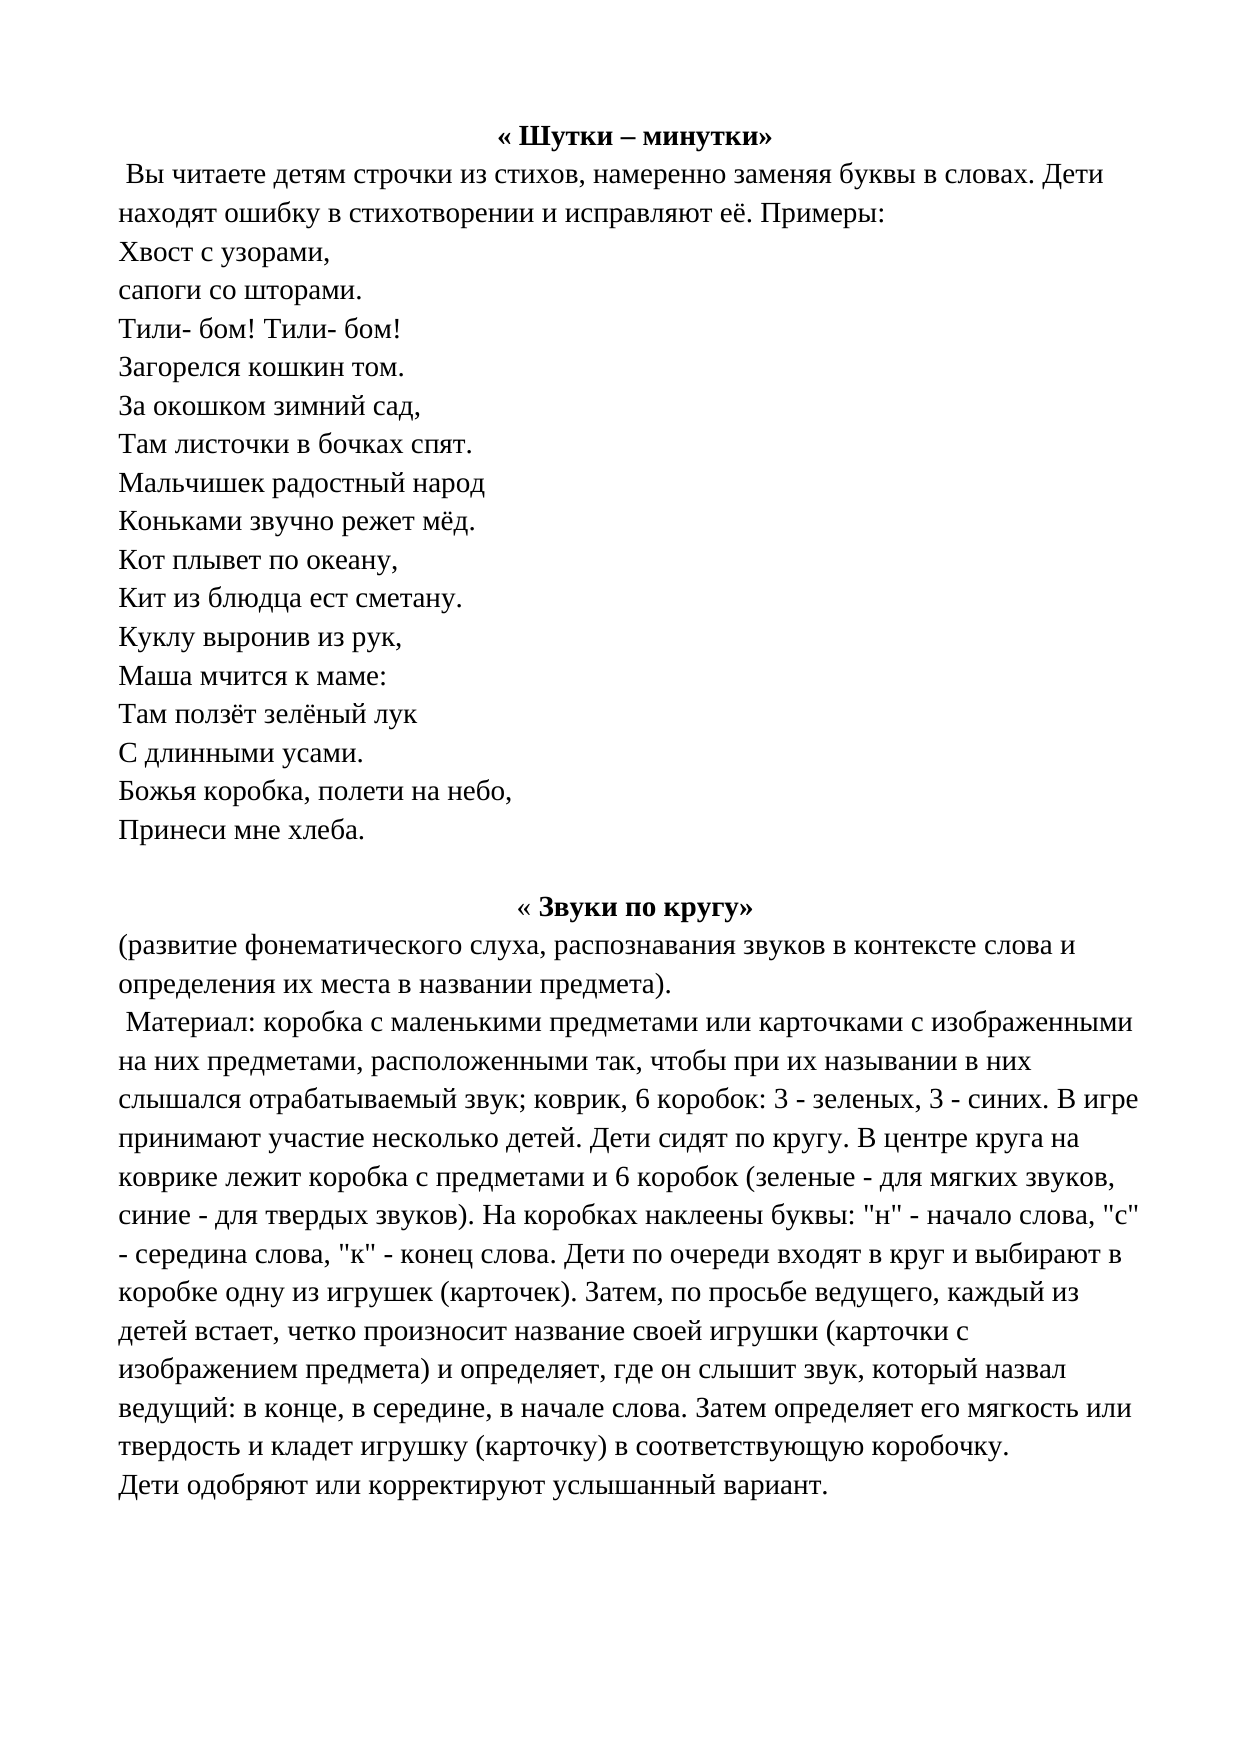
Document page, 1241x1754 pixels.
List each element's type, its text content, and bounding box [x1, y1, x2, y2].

text Мальчишек радостный народ [118, 465, 1152, 498]
text Материал: коробка с маленькими предметами или карточками с изображенными на них предметами, расположенными так, чтобы при их назывании в них слышался отрабатываемый звук; коврик, 6 коробок: 3 - зеленых, 3 - синих. В игре принимают участие несколько детей. Дети сидят по кругу. В центре круга на коврике лежит коробка с предметами и 6 коробок (зеленые - для мягких звуков, синие - для твердых звуков). На коробках наклеены буквы: "н" - начало слова, "с" - середина слова, "к" - конец слова. Дети по очереди входят в круг и выбирают в коробке одну из игрушек (карточек). Затем, по просьбе ведущего, каждый из детей встает, четко произносит название своей игрушки (карточки с изображением предмета) и определяет, где он слышит звук, который назвал ведущий: в конце, в середине, в начале слова. Затем определяет его мягкость или твердость и кладет игрушку (карточку) в соответствующую коробочку. [118, 1004, 1152, 1462]
text Там листочки в бочках спят. [118, 426, 1152, 460]
text Дети одобряют или корректируют услышанный вариант. [118, 1467, 1152, 1501]
text Кит из блюдца ест сметану. [118, 581, 1152, 614]
text Хвост с узорами, [118, 234, 1152, 267]
text Загорелся кошкин том. [118, 349, 1152, 383]
text Божья коробка, полети на небо, [118, 773, 1152, 807]
text Вы читаете детям строчки из стихов, намеренно заменяя буквы в словах. Дети находят ошибку в стихотворении и исправляют её. Примеры: [118, 157, 1152, 229]
text сапоги со шторами. [118, 272, 1152, 306]
text Кот плывет по океану, [118, 542, 1152, 576]
text Тили- бом! Тили- бом! [118, 311, 1152, 344]
text С длинными усами. [118, 735, 1152, 768]
text (развитие фонематического слуха, распознавания звуков в контексте слова и определения их места в названии предмета). [118, 927, 1152, 999]
text Принеси мне хлеба. [118, 812, 1152, 845]
text За окошком зимний сад, [118, 388, 1152, 421]
text Там ползёт зелёный лук [118, 696, 1152, 730]
text Куклу выронив из рук, [118, 619, 1152, 653]
text Маша мчится к маме: [118, 658, 1152, 691]
text « Шутки – минутки» [118, 118, 1152, 152]
text Коньками звучно режет мёд. [118, 503, 1152, 537]
text « Звуки по кругу» [118, 889, 1152, 922]
